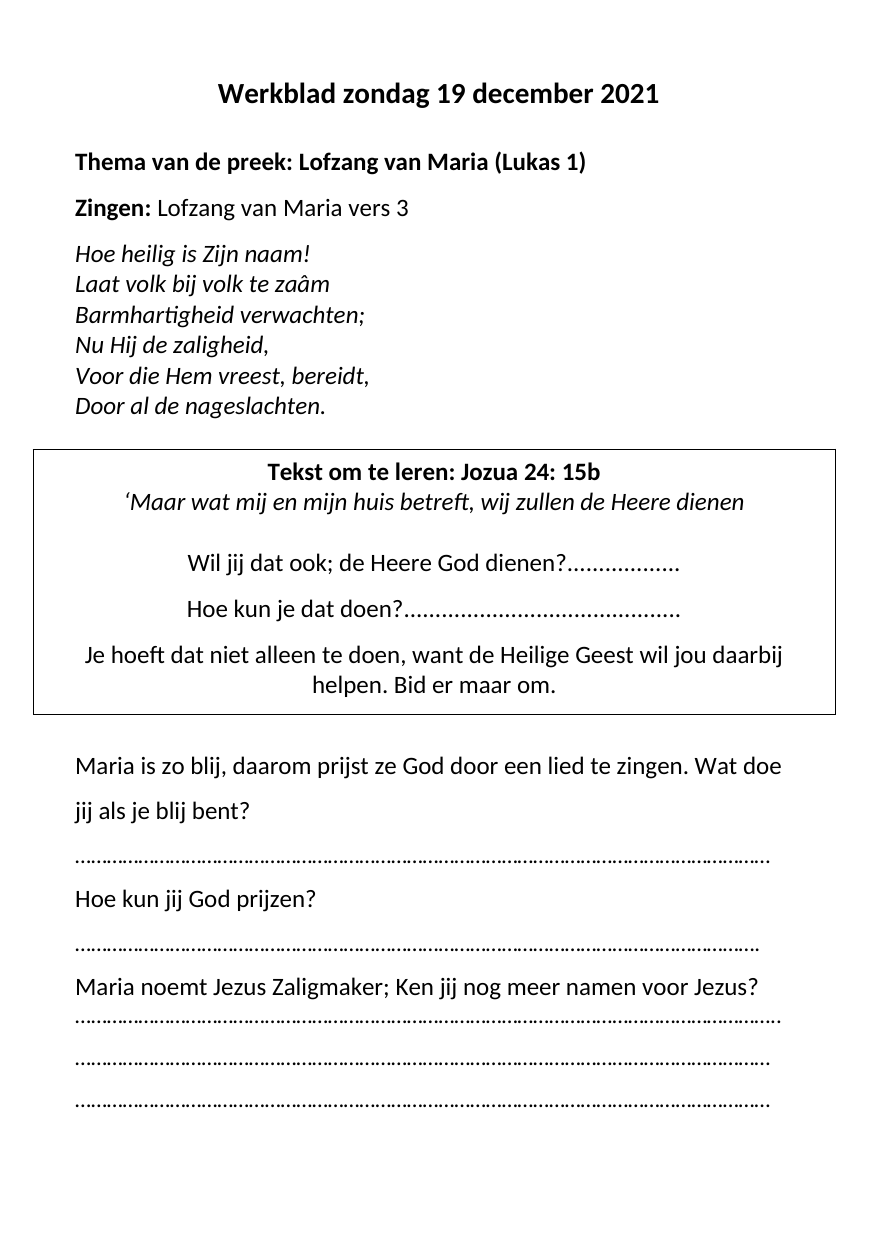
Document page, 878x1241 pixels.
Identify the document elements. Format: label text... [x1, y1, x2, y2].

text Werkblad zondag 19 december 2021 [75, 75, 802, 111]
text Nu Hij de zaligheid, [75, 329, 802, 360]
text Maria noemt Jezus Zaligmaker; Ken jij nog meer namen voor Jezus? [75, 971, 802, 1001]
text …………………………………………………………………………………………………………………… [75, 841, 802, 869]
text Barmhartigheid verwachten; [75, 299, 802, 329]
text Hoe kun jij God prijzen? [75, 883, 802, 914]
text Voor die Hem vreest, bereidt, [75, 360, 802, 390]
text Laat volk bij volk te zaâm [75, 268, 802, 299]
text …………………………………………………………………………………………………………………. [75, 929, 802, 957]
text Hoe heilig is Zijn naam! [75, 238, 802, 268]
text …………………………………………………………………………………………………………………… …………………………………………………………………………………………………………………… [75, 1043, 802, 1113]
text Zingen: Lofzang van Maria vers 3 [75, 192, 802, 222]
text Thema van de preek: Lofzang van Maria (Lukas 1) [75, 146, 802, 177]
text Door al de nageslachten. [75, 390, 802, 421]
text Maria is zo blij, daarom prijst ze God door een lied te zingen. Wat doe jij als je blij bent? [75, 750, 802, 826]
text …………………………………………………………………………………………………………………….. [75, 1001, 802, 1029]
